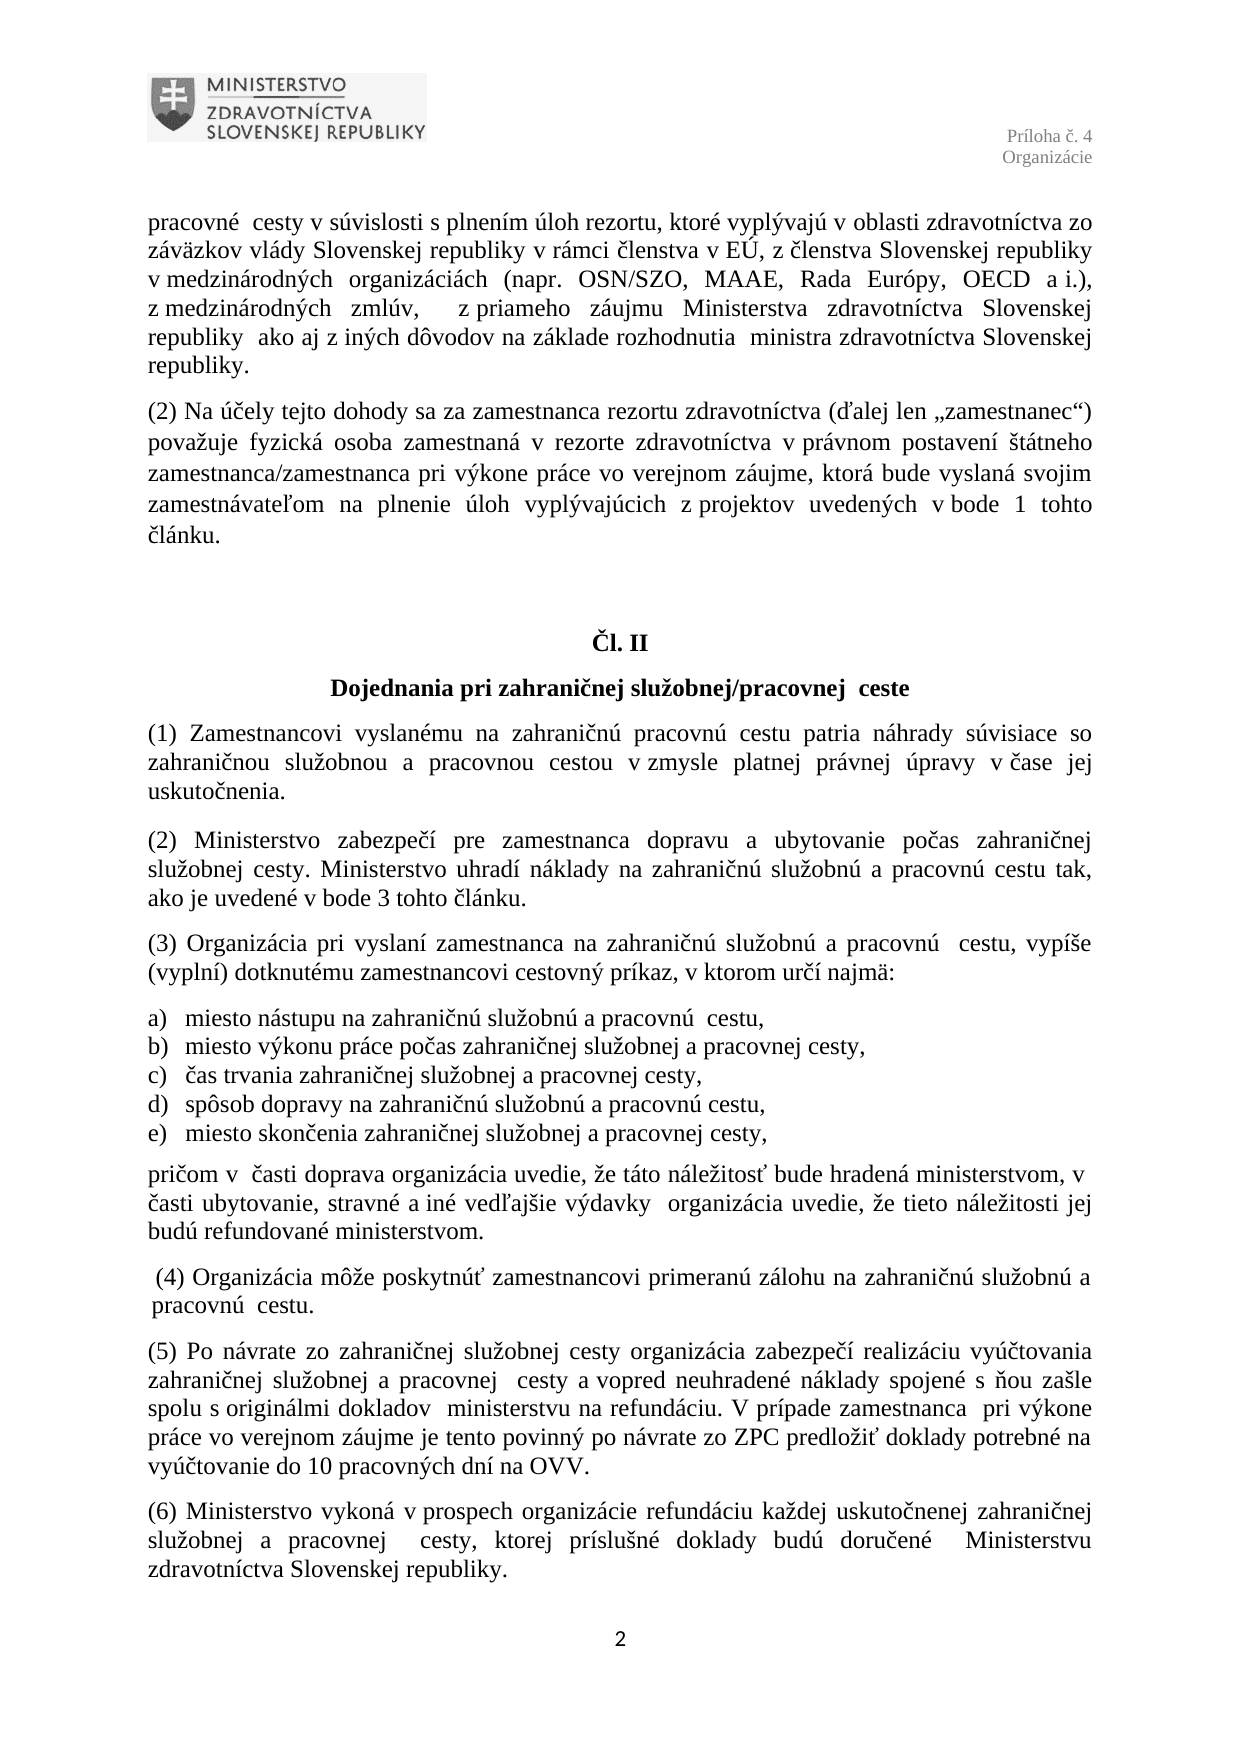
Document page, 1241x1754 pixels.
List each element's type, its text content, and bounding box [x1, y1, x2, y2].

list (1) Zamestnancovi vyslanému na zahraničnú pracovnú cestu patria náhrady súvisiace so zahraničnou služobnou a pracovnou cestou v zmysle platnej právnej úpravy v čase jej uskutočnenia. [148, 718, 1093, 805]
text (5) Po návrate zo zahraničnej služobnej cesty organizácia zabezpečí realizáciu vyúčtovania zahraničnej služobnej a pracovnej cesty a vopred neuhradené náklady spojené s ňou zašle spolu s originálmi dokladov ministerstvu na refundáciu. V prípade zamestnanca pri výkone práce vo verejnom záujme je tento povinný po návrate zo ZPC predložiť doklady potrebné na vyúčtovanie do 10 pracovných dní na OVV. [148, 1336, 1093, 1480]
text (4) Organizácia môže poskytnúť zamestnancovi primeranú zálohu na zahraničnú služobnú a pracovnú cestu. [148, 1262, 1091, 1319]
text pričom v časti doprava organizácia uvedie, že táto náležitosť bude hradená ministerstvom, v časti ubytovanie, stravné a iné vedľajšie výdavky organizácia uvedie, že tieto náležitosti jej budú refundované ministerstvom. [148, 1159, 1093, 1245]
text (2) Ministerstvo zabezpečí pre zamestnanca dopravu a ubytovanie počas zahraničnej služobnej cesty. Ministerstvo uhradí náklady na zahraničnú služobnú a pracovnú cestu tak, ako je uvedené v bode 3 tohto článku. [148, 826, 1093, 912]
text (6) Ministerstvo vykoná v prospech organizácie refundáciu každej uskutočnenej zahraničnej služobnej a pracovnej cesty, ktorej príslušné doklady budú doručené Ministerstvu zdravotníctva Slovenskej republiky. [148, 1496, 1093, 1583]
picture [147, 73, 427, 142]
list miesto výkonu práce počas zahraničnej služobnej a pracovnej cesty, [148, 1031, 1093, 1060]
list miesto skončenia zahraničnej služobnej a pracovnej cesty, [148, 1118, 1093, 1146]
list čas trvania zahraničnej služobnej a pracovnej cesty, [148, 1060, 1093, 1089]
text Dojednania pri zahraničnej služobnej/pracovnej ceste [148, 673, 1093, 702]
text (2) Na účely tejto dohody sa za zamestnanca rezortu zdravotníctva (ďalej len „zamestnanec“) považuje fyzická osoba zamestnaná v rezorte zdravotníctva v právnom postavení štátneho zamestnanca/zamestnanca pri výkone práce vo verejnom záujme, ktorá bude vyslaná svojim zamestnávateľom na plnenie úloh vyplývajúcich z projektov uvedených v bode 1 tohto článku. [148, 396, 1093, 549]
text Čl. II [148, 628, 1093, 656]
text (3) Organizácia pri vyslaní zamestnanca na zahraničnú služobnú a pracovnú cestu, vypíše (vyplní) dotknutému zamestnancovi cestovný príkaz, v ktorom určí najmä: [148, 928, 1093, 986]
list spôsob dopravy na zahraničnú služobnú a pracovnú cestu, [148, 1089, 1093, 1118]
list miesto nástupu na zahraničnú služobnú a pracovnú cestu, [148, 1003, 1093, 1031]
